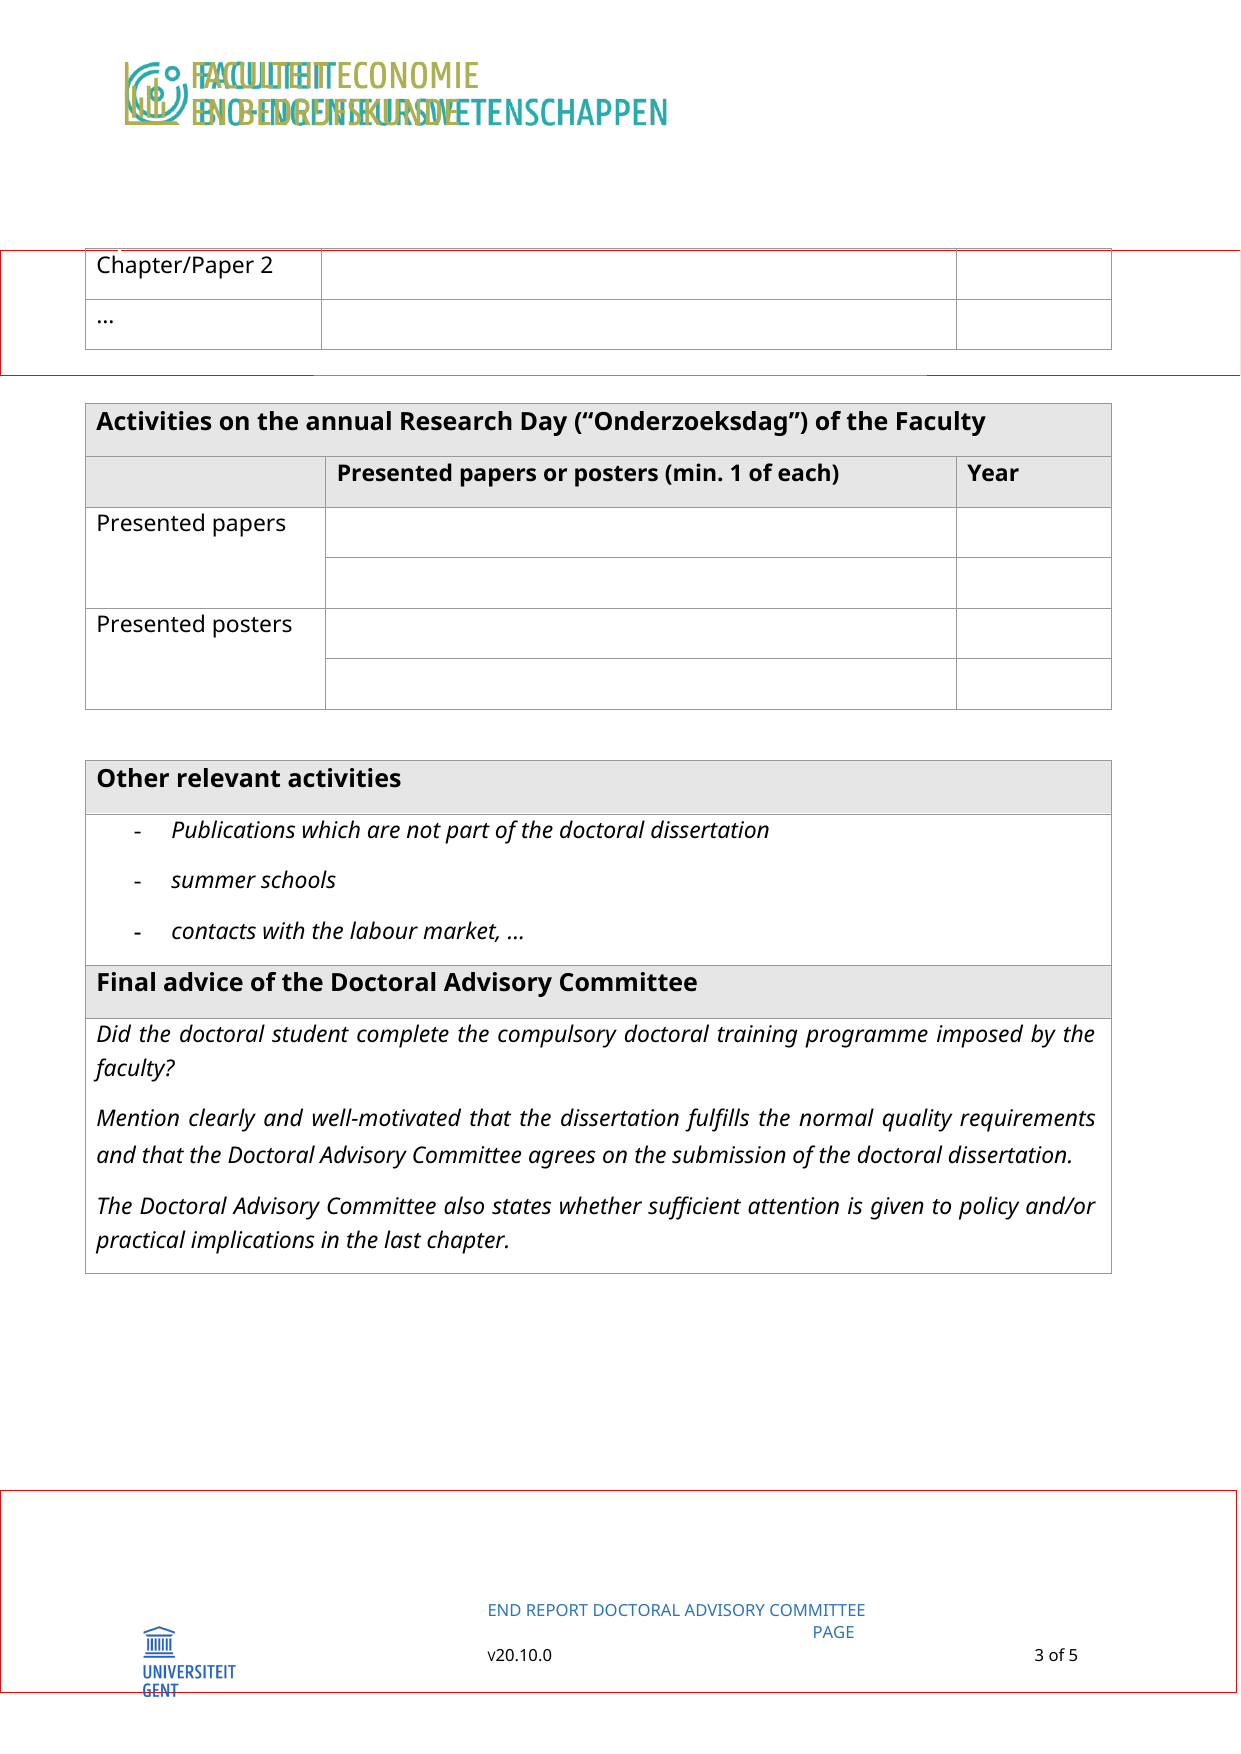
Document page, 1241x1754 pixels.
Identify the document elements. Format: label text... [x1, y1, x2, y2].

table_cell [957, 300, 1111, 349]
table_cell [957, 609, 1111, 658]
table_cell [322, 249, 956, 299]
table_cell Presented posters [86, 609, 325, 709]
table_cell [957, 249, 1111, 299]
table_cell [326, 558, 956, 608]
picture [112, 1602, 269, 1728]
table_cell Did the doctoral student complete the compulsory doctoral training programme imposed by the faculty? Mention clearly and well-motivated that the dissertation fulfills the normal quality requirements and that the Doctoral Advisory Committee agrees on the submission of the doctoral dissertation. The Doctoral Advisory Committee also states whether sufficient attention is given to policy and/or practical implications in the last chapter. [86, 1019, 1111, 1273]
table_cell [957, 558, 1111, 608]
table_cell [322, 300, 956, 349]
table_cell Presented papers [86, 508, 325, 608]
table_cell [86, 457, 325, 507]
table_cell … [86, 300, 321, 349]
table_cell Publications which are not part of the doctoral dissertation summer schools contacts with the labour market, … [86, 815, 1111, 964]
table_cell Year [957, 457, 1111, 507]
picture [62, 0, 752, 188]
table_cell Final advice of the Doctoral Advisory Committee [86, 966, 1111, 1018]
table_cell Presented papers or posters (min. 1 of each) [326, 457, 956, 507]
table_cell [957, 659, 1111, 709]
table_cell [326, 609, 956, 658]
table_cell Chapter/Paper 2 [86, 249, 321, 299]
table_cell [957, 508, 1111, 557]
table_header Activities on the annual Research Day (“Onderzoeksdag”) of the Faculty [86, 404, 1111, 456]
table_header Other relevant activities [86, 761, 1111, 813]
table_cell [326, 659, 956, 709]
table_cell [326, 508, 956, 557]
